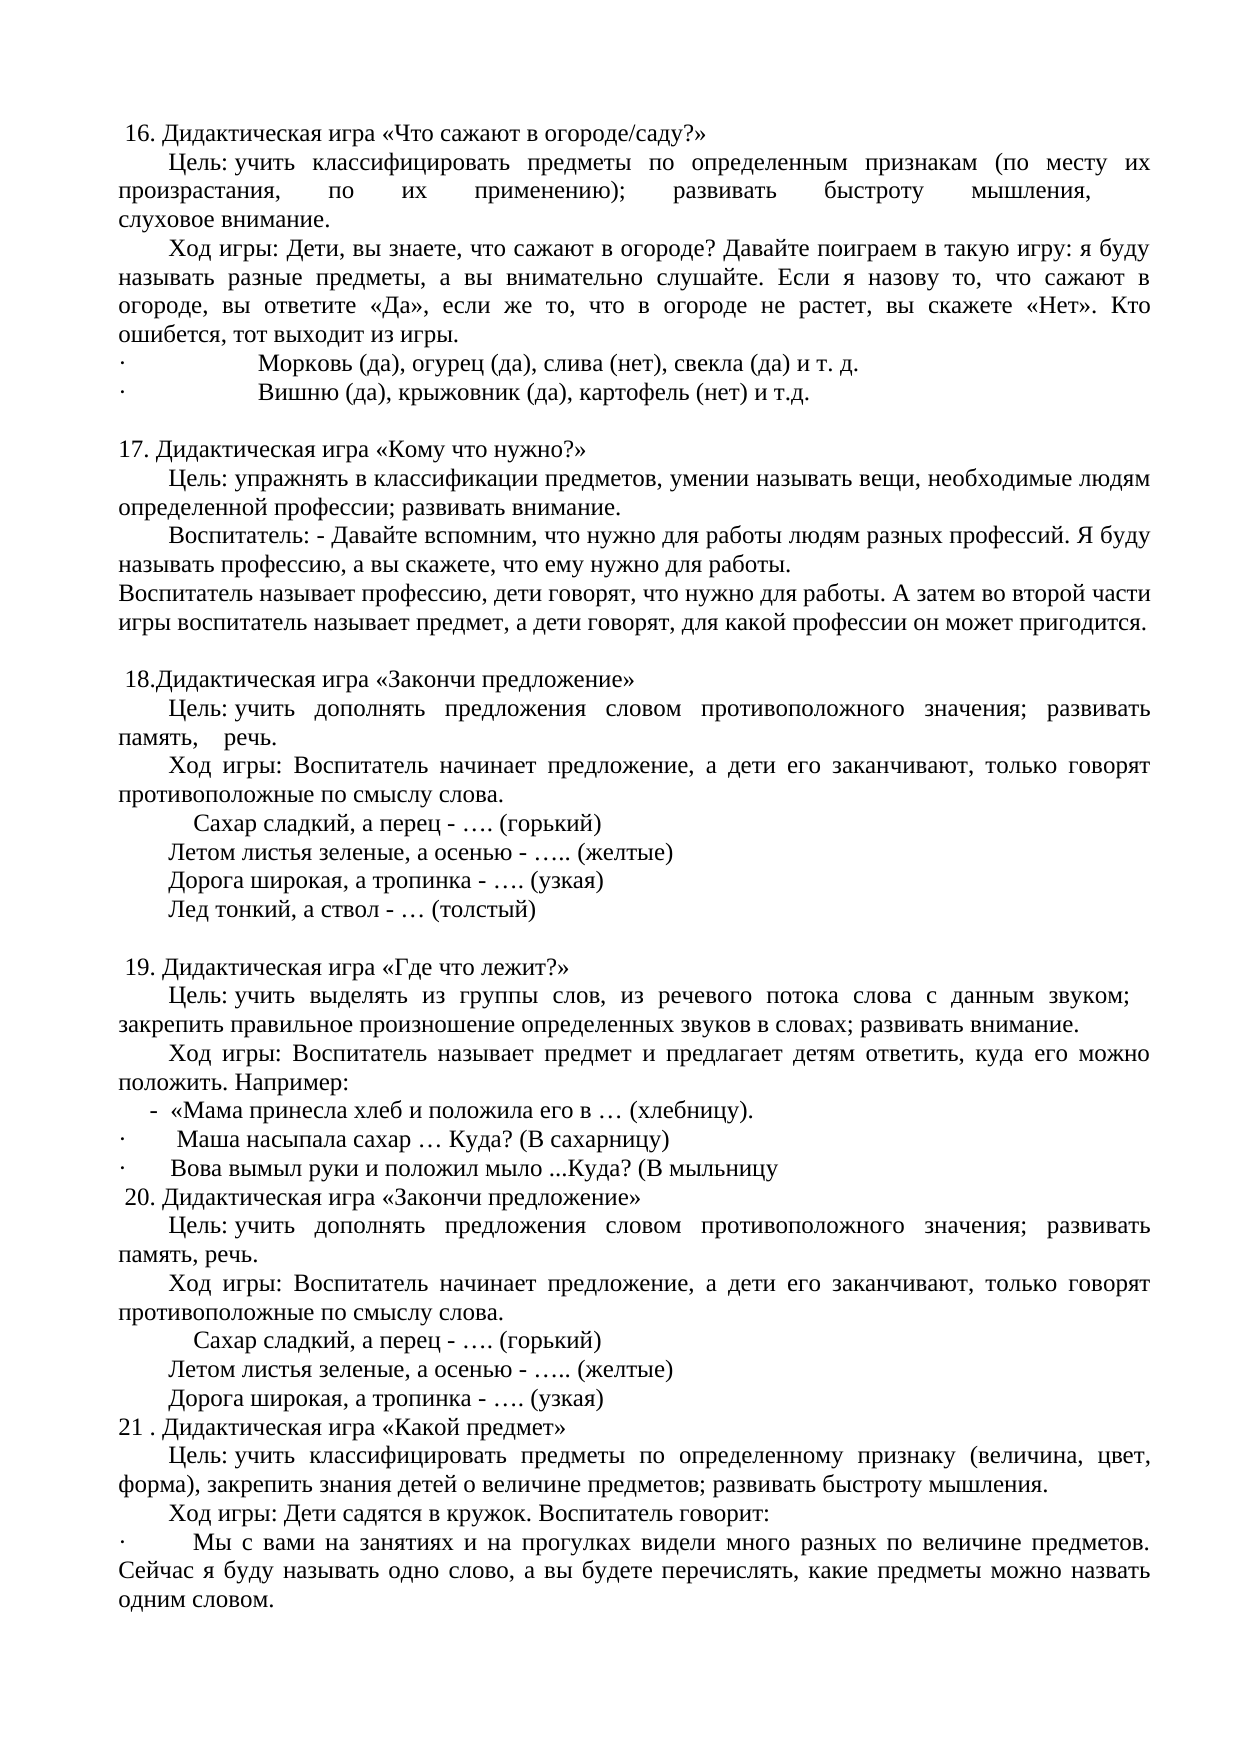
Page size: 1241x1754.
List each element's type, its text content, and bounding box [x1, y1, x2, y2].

text Цель: учить классифицировать предметы по определенному признаку (величина, цвет, форма), закрепить знания детей о величине предметов; развивать быстроту мышления. [118, 1441, 1152, 1498]
text · Вова вымыл руки и положил мыло ...Куда? (В мыльницу [118, 1153, 1152, 1182]
text 21 . Дидактическая игра «Какой предмет» [118, 1412, 1152, 1441]
text · Морковь (да), огурец (да), слива (нет), свекла (да) и т. д. [118, 348, 1152, 377]
text Ход игры: Воспитатель начинает предложение, а дети его заканчивают, только говорят противоположные по смыслу слова. [118, 751, 1152, 808]
text Ход игры: Воспитатель начинает предложение, а дети его заканчивают, только говорят противоположные по смыслу слова. [118, 1268, 1152, 1326]
text Лед тонкий, а ствол - … (толстый) [118, 894, 1152, 923]
text Цель: упражнять в классификации предметов, умении называть вещи, необходимые людям определенной профессии; развивать внимание. [118, 463, 1152, 521]
text - «Мама принесла хлеб и положила его в … (хлебницу). [118, 1096, 1152, 1124]
text Дорога широкая, а тропинка - …. (узкая) [118, 1383, 1152, 1412]
text 16. Дидактическая игра «Что сажают в огороде/саду?» [118, 118, 1152, 147]
text 19. Дидактическая игра «Где что лежит?» [118, 952, 1152, 981]
text 18.Дидактическая игра «Закончи предложение» [118, 664, 1152, 693]
text · Вишню (да), крыжовник (да), картофель (нет) и т.д. [118, 377, 1152, 406]
text Ход игры: Воспитатель называет предмет и предлагает детям ответить, куда его можно положить. Например: [118, 1038, 1152, 1096]
text Воспитатель называет профессию, дети говорят, что нужно для работы. А затем во второй части игры воспитатель называет предмет, а дети говорят, для какой профессии он может пригодится. [118, 578, 1152, 636]
text Сахар сладкий, а перец - …. (горький) [118, 1326, 1152, 1354]
text Летом листья зеленые, а осенью - ….. (желтые) [118, 1354, 1152, 1383]
text · Мы с вами на занятиях и на прогулках видели много разных по величине предметов. Сейчас я буду называть одно слово, а вы будете перечислять, какие предметы можно назвать одним словом. [118, 1527, 1152, 1613]
text Летом листья зеленые, а осенью - ….. (желтые) [118, 837, 1152, 866]
text 20. Дидактическая игра «Закончи предложение» [118, 1182, 1152, 1211]
text Ход игры: Дети, вы знаете, что сажают в огороде? Давайте поиграем в такую игру: я буду называть разные предметы, а вы внимательно слушайте. Если я назову то, что сажают в огороде, вы ответите «Да», если же то, что в огороде не растет, вы скажете «Нет». Кто ошибется, тот выходит из игры. [118, 233, 1152, 348]
text 17. Дидактическая игра «Кому что нужно?» [118, 434, 1152, 463]
text Цель: учить дополнять предложения словом противоположного значения; развивать память, речь. [118, 693, 1152, 751]
text Воспитатель: - Давайте вспомним, что нужно для работы людям разных профессий. Я буду называть профессию, а вы скажете, что ему нужно для работы. [118, 521, 1152, 578]
text Цель: учить классифицировать предметы по определенным признакам (по месту их произрастания, по их применению); развивать быстроту мышления, слуховое внимание. [118, 147, 1152, 233]
text Цель: учить дополнять предложения словом противоположного значения; развивать память, речь. [118, 1211, 1152, 1268]
text · Маша насыпала сахар … Куда? (В сахарницу) [118, 1124, 1152, 1153]
text Дорога широкая, а тропинка - …. (узкая) [118, 866, 1152, 894]
text Цель: учить выделять из группы слов, из речевого потока слова с данным звуком; закрепить правильное произношение определенных звуков в словах; развивать внимание. [118, 981, 1152, 1038]
text Ход игры: Дети садятся в кружок. Воспитатель говорит: [118, 1498, 1152, 1527]
text Сахар сладкий, а перец - …. (горький) [118, 808, 1152, 837]
